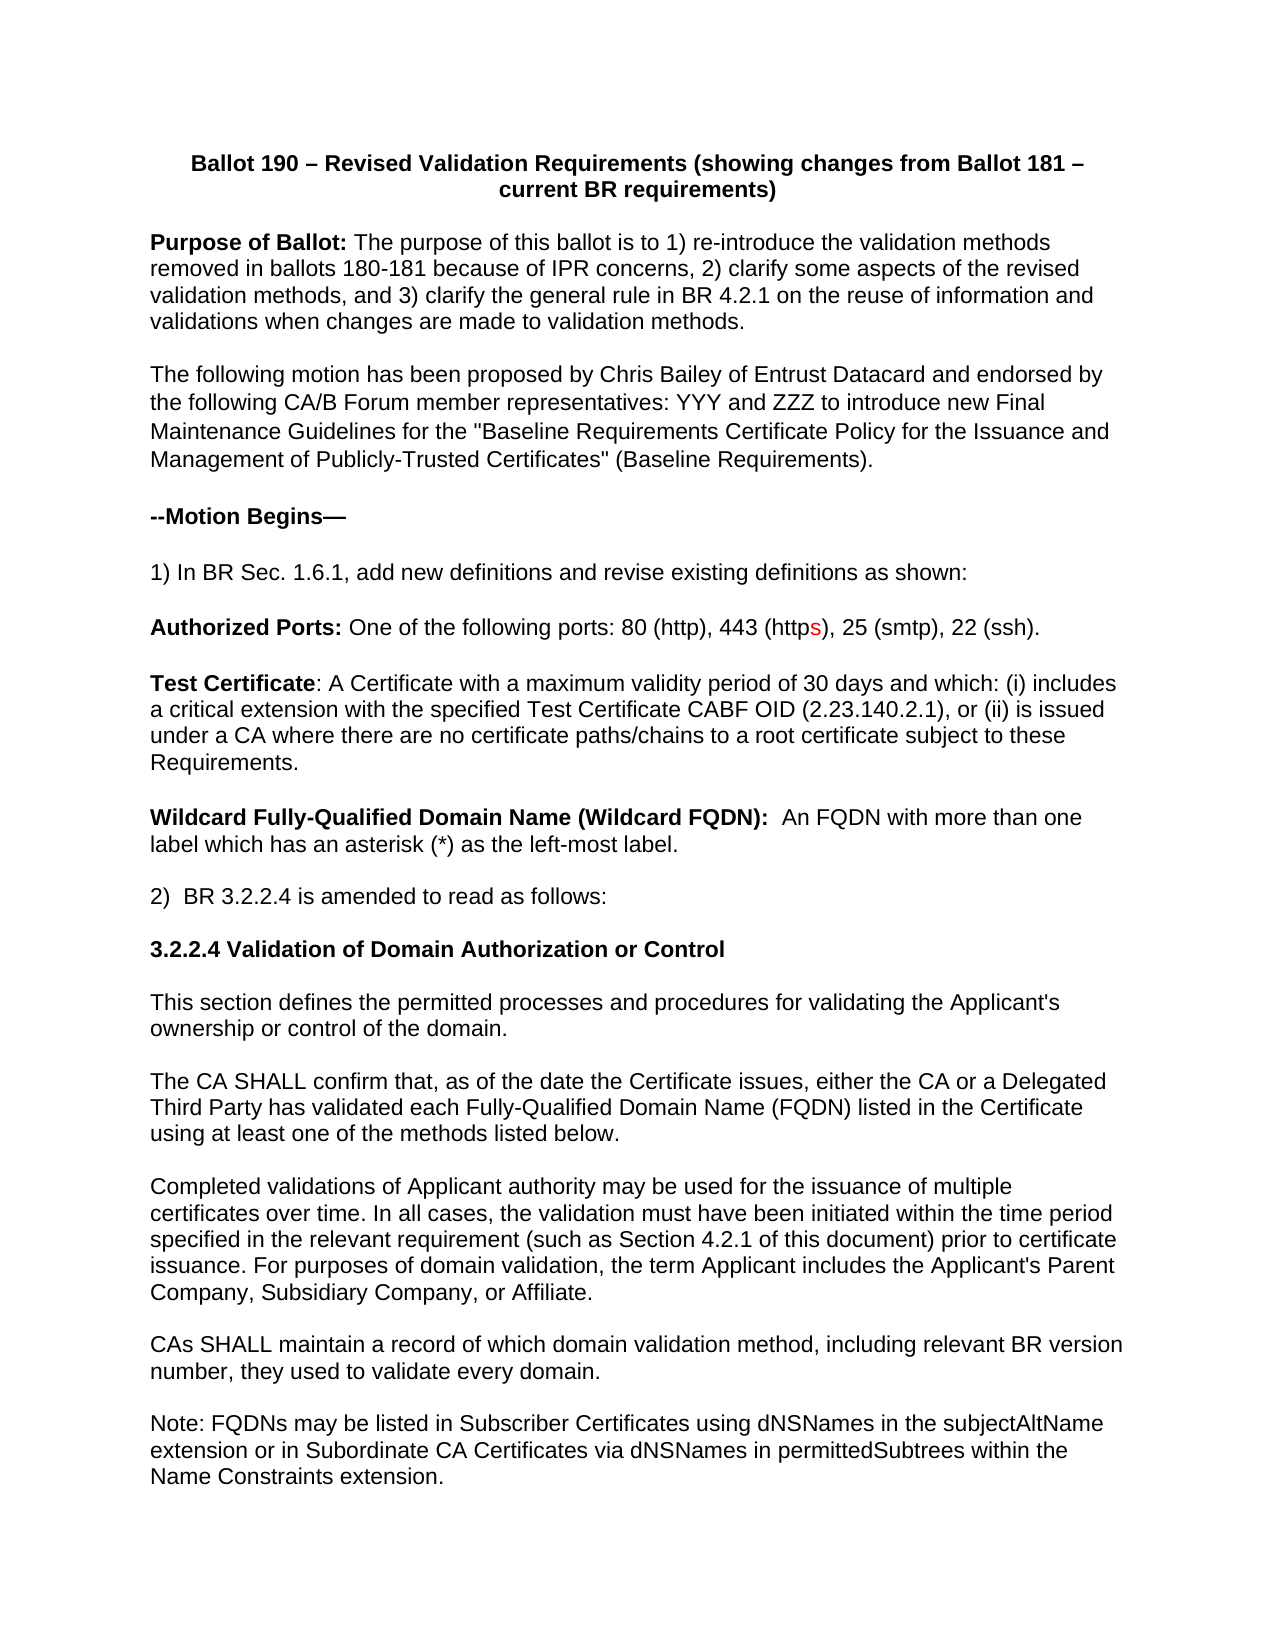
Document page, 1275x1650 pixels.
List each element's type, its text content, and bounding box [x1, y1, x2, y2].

text CAs SHALL maintain a record of which domain validation method, including relevant BR version number, they used to validate every domain. [150, 1331, 1125, 1384]
text Authorized Ports: One of the following ports: 80 (http), 443 (https), 25 (smtp), 22 (ssh). [349, 614, 1125, 640]
text Purpose of Ballot: The purpose of this ballot is to 1) re-introduce the validation methods removed in ballots 180-181 because of IPR concerns, 2) clarify some aspects of the revised validation methods, and 3) clarify the general rule in BR 4.2.1 on the reuse of information and validations when changes are made to validation methods. [150, 229, 1125, 334]
text The CA SHALL confirm that, as of the date the Certificate issues, either the CA or a Delegated Third Party has validated each Fully-Qualified Domain Name (FQDN) listed in the Certificate using at least one of the methods listed below. [150, 1068, 1125, 1147]
text Wildcard Fully-Qualified Domain Name (Wildcard FQDN): An FQDN with more than one label which has an asterisk (*) as the left-most label. [150, 804, 1125, 857]
text 3.2.2.4 Validation of Domain Authorization or Control [150, 936, 1125, 962]
text Note: FQDNs may be listed in Subscriber Certificates using dNSNames in the subjectAltName extension or in Subordinate CA Certificates via dNSNames in permittedSubtrees within the Name Constraints extension. [150, 1410, 1125, 1489]
text 2) BR 3.2.2.4 is amended to read as follows: [150, 883, 1125, 909]
text 1) In BR Sec. 1.6.1, add new definitions and revise existing definitions as shown: [150, 558, 1125, 585]
text Completed validations of Applicant authority may be used for the issuance of multiple certificates over time. In all cases, the validation must have been initiated within the time period specified in the relevant requirement (such as Section 4.2.1 of this document) prior to certificate issuance. For purposes of domain validation, the term Applicant includes the Applicant's Parent Company, Subsidiary Company, or Affiliate. [150, 1173, 1125, 1305]
text This section defines the permitted processes and procedures for validating the Applicant's ownership or control of the domain. [150, 989, 1125, 1041]
text --Motion Begins— [150, 503, 1125, 529]
text The following motion has been proposed by Chris Bailey of Entrust Datacard and endorsed by the following CA/B Forum member representatives: YYY and ZZZ to introduce new Final Maintenance Guidelines for the "Baseline Requirements Certificate Policy for the Issuance and Management of Publicly-Trusted Certificates" (Baseline Requirements). [150, 361, 1125, 472]
text Ballot 190 – Revised Validation Requirements (showing changes from Ballot 181 – current BR requirements) [150, 150, 1125, 203]
text Test Certificate: A Certificate with a maximum validity period of 30 days and which: (i) includes a critical extension with the specified Test Certificate CABF OID (2.23.140.2.1), or (ii) is issued under a CA where there are no certificate paths/chains to a root certificate subject to these Requirements. [150, 669, 1125, 775]
